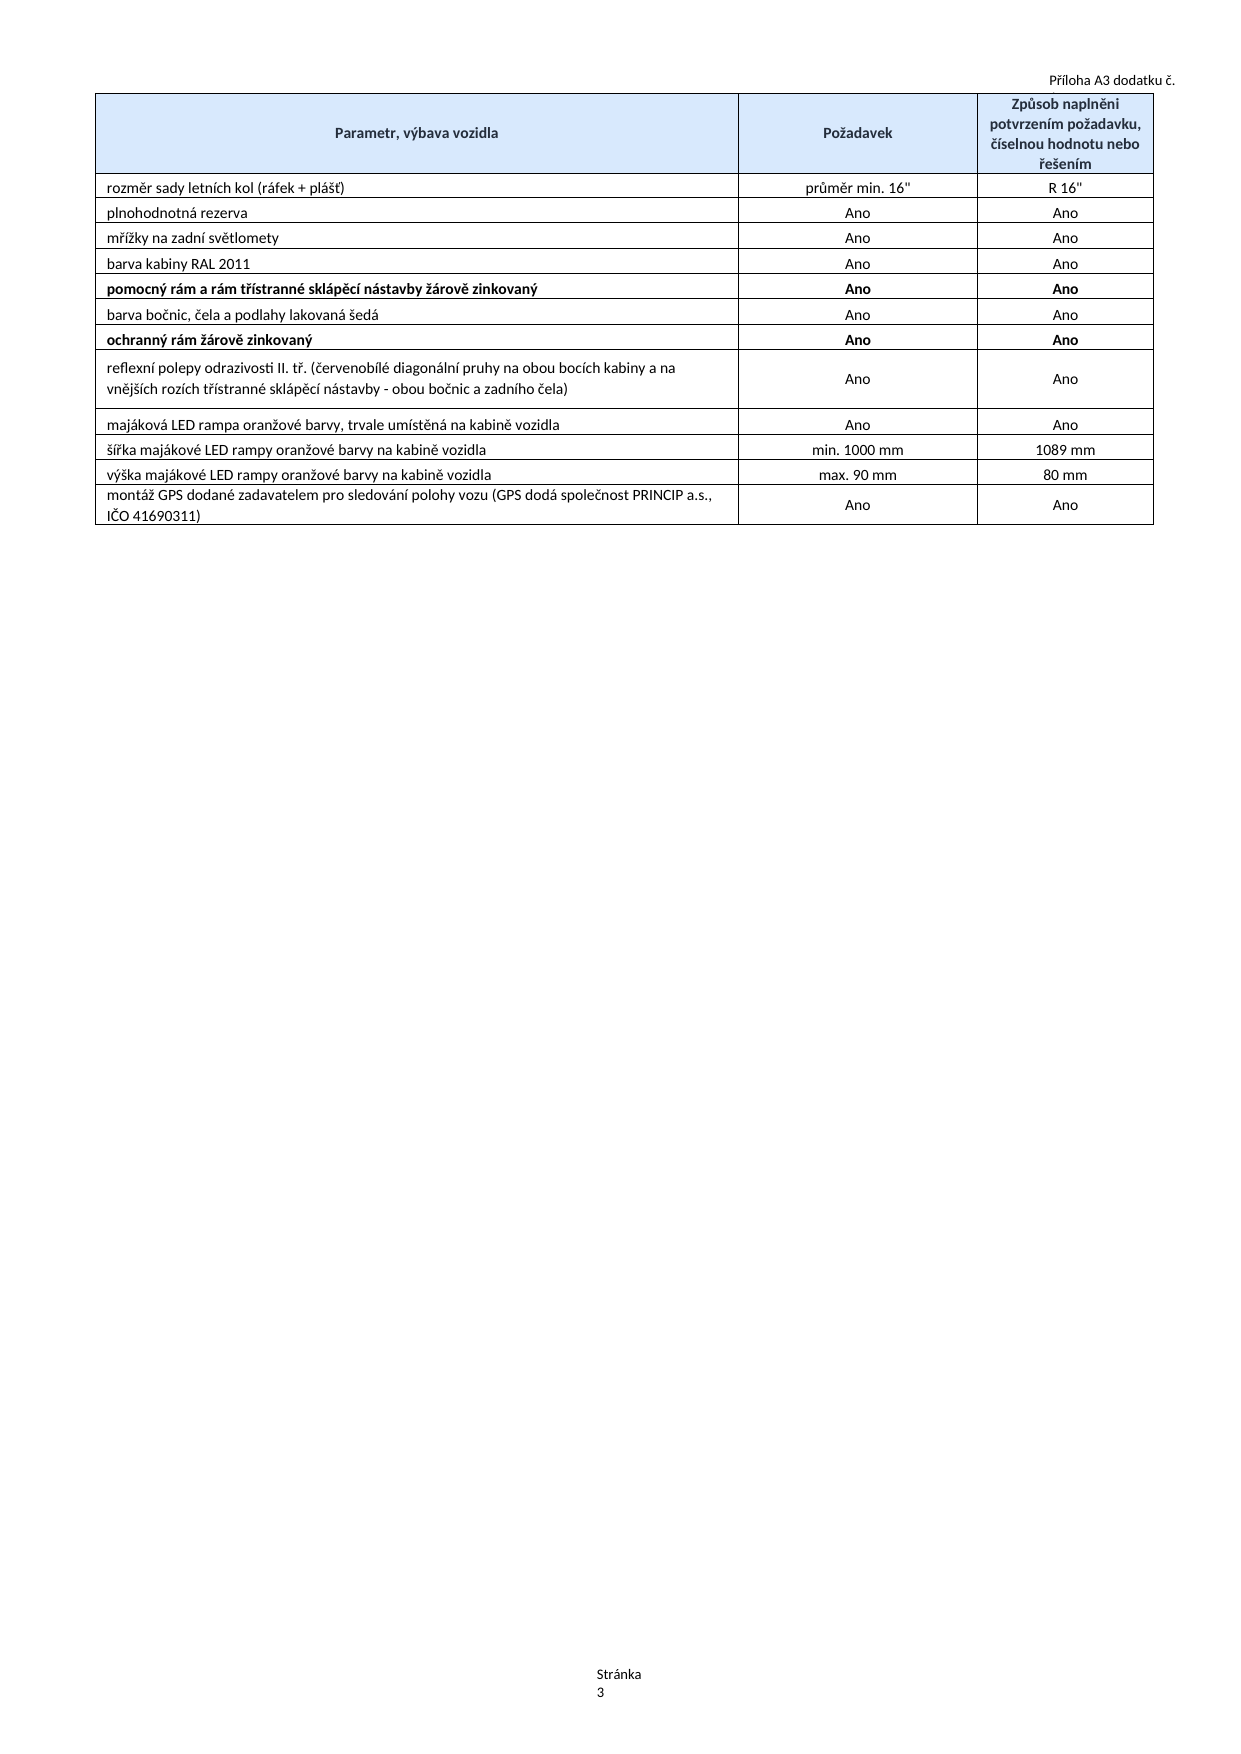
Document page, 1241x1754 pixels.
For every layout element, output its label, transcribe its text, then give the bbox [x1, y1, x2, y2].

table_cell výška majákové LED rampy oranžové barvy na kabině vozidla [96, 460, 738, 484]
table_cell min. 1000 mm [739, 435, 977, 459]
table_cell montáž GPS dodané zadavatelem pro sledování polohy vozu (GPS dodá společnost PRINCIP a.s., IČO 41690311) [96, 485, 738, 524]
table_cell Ano [739, 409, 977, 434]
table_cell Ano [978, 325, 1153, 349]
table_cell Ano [978, 274, 1153, 298]
table_cell Ano [739, 198, 977, 222]
table_cell 1089 mm [978, 435, 1153, 459]
table_cell majáková LED rampa oranžové barvy, trvale umístěná na kabině vozidla [96, 409, 738, 434]
table_cell Ano [739, 274, 977, 298]
table_cell ochranný rám žárově zinkovaný [96, 325, 738, 349]
table_cell Ano [978, 485, 1153, 524]
table_cell pomocný rám a rám třístranné sklápěcí nástavby žárově zinkovaný [96, 274, 738, 298]
table_cell Ano [739, 485, 977, 524]
table_cell 80 mm [978, 460, 1153, 484]
table_header Požadavek [739, 94, 977, 173]
table_cell průměr min. 16" [739, 174, 977, 197]
table_header Způsob naplněni potvrzením požadavku, číselnou hodnotu nebo řešením [978, 94, 1153, 173]
table_cell reflexní polepy odrazivosti II. tř. (červenobílé diagonální pruhy na obou bocích kabiny a na vnějších rozích třístranné sklápěcí nástavby - obou bočnic a zadního čela) [96, 350, 738, 408]
table_cell Ano [739, 223, 977, 248]
table_cell Ano [739, 325, 977, 349]
table_cell barva kabiny RAL 2011 [96, 249, 738, 273]
table_cell Ano [978, 223, 1153, 248]
table_cell max. 90 mm [739, 460, 977, 484]
table_cell Ano [739, 249, 977, 273]
table_cell Ano [978, 249, 1153, 273]
table_cell mřížky na zadní světlomety [96, 223, 738, 248]
table_cell šířka majákové LED rampy oranžové barvy na kabině vozidla [96, 435, 738, 459]
table_cell Ano [978, 350, 1153, 408]
table_cell R 16" [978, 174, 1153, 197]
table_cell plnohodnotná rezerva [96, 198, 738, 222]
table_header Parametr, výbava vozidla [96, 94, 738, 173]
table_cell Ano [739, 299, 977, 324]
table_cell Ano [978, 409, 1153, 434]
table_cell Ano [978, 198, 1153, 222]
table_cell Ano [739, 350, 977, 408]
table_cell rozměr sady letních kol (ráfek + plášť) [96, 174, 738, 197]
table_cell Ano [978, 299, 1153, 324]
table_cell barva bočnic, čela a podlahy lakovaná šedá [96, 299, 738, 324]
